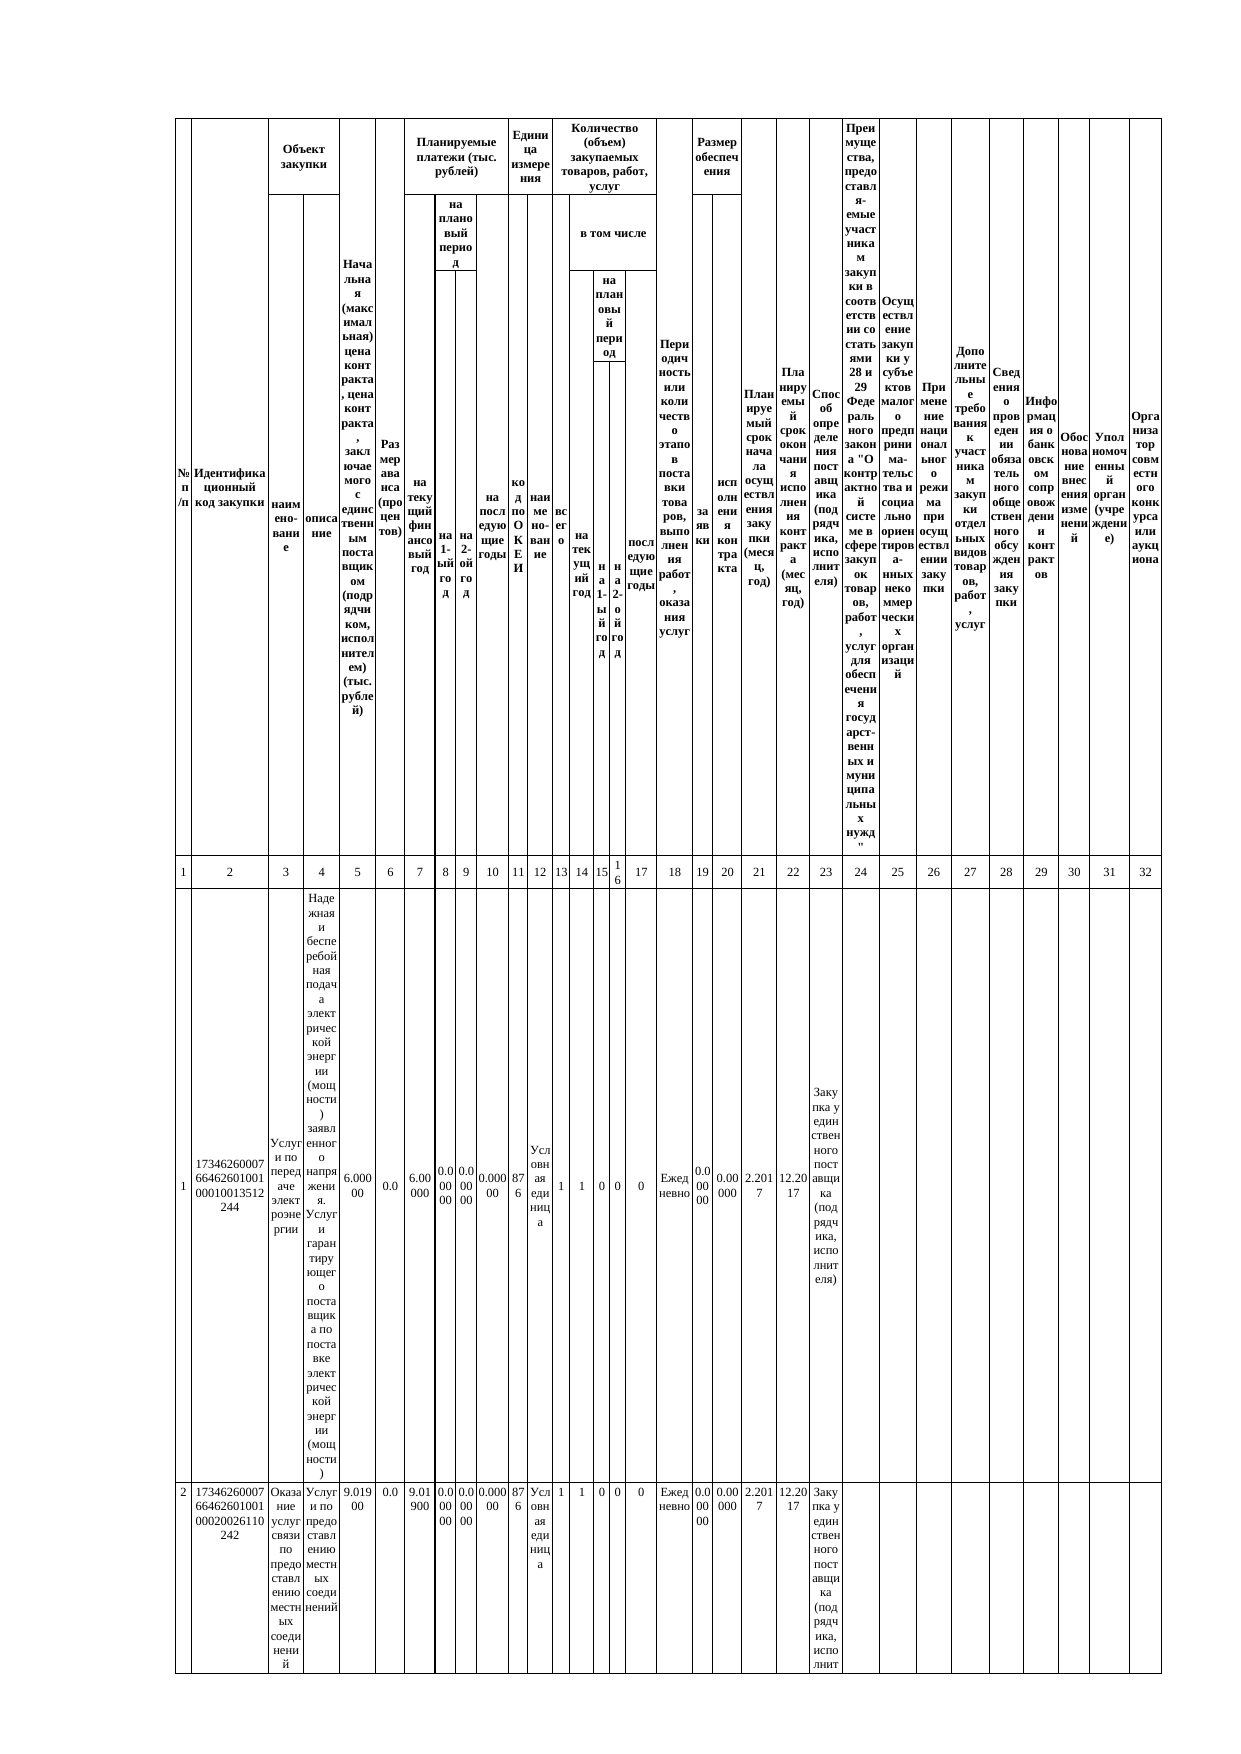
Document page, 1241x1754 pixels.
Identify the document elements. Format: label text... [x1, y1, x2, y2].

table_cell 1 [553, 889, 569, 1482]
table_cell 21 [742, 856, 776, 888]
table_cell 15 [594, 856, 609, 888]
table_cell Услуги по предоставлению местных соединений [304, 1483, 339, 1673]
table_header Планируемые платежи (тыс. рублей) [405, 119, 508, 194]
table_header Единица измерения [509, 119, 552, 194]
table_cell 1 [570, 889, 593, 1482]
table_header Преимущества, предоставляемые участникам закупки в соответствии со статьями 28 и 29 Федерального закона "О контрактной системе в сфере закупок товаров, работ, услуг для обеспечения государственных и муниципальных нужд" [843, 119, 879, 855]
table_cell наименование [528, 195, 552, 855]
table_cell 9 [456, 856, 476, 888]
table_cell 6.00000 [340, 889, 375, 1482]
table_cell 16 [610, 856, 625, 888]
table_cell Услуги по передаче электроэнергии [269, 889, 303, 1482]
table_header Количество (объем) закупаемых товаров, работ, услуг [553, 119, 656, 194]
table_cell Надежная и бесперебойная подача электрической энергии (мощности) заявленного напряжения. Услуги гарантирующего поставщика по поставке электрической энергии (мощности) [304, 889, 339, 1482]
table_cell Ежедневно [657, 889, 692, 1482]
table_cell 0 [626, 889, 656, 1482]
table_cell 2.2017 [742, 1483, 776, 1673]
table_cell 12.2017 [777, 889, 809, 1482]
table_cell 30 [1059, 856, 1089, 888]
table_cell [952, 889, 989, 1482]
table_cell 0 [610, 1483, 625, 1673]
table_cell [1130, 889, 1161, 1482]
table_header Сведения о проведении обязательного общественного обсуждения закупки [990, 119, 1023, 855]
table_cell 2 [192, 856, 268, 888]
table_cell 0 [626, 1483, 656, 1673]
table_cell 13 [553, 856, 569, 888]
table_cell [1024, 889, 1058, 1482]
table_header Осуществление закупки у субъектов малого предпринимательства и социально ориентированных некоммерческих организаций [880, 119, 916, 855]
table_cell на 2-ой год [456, 271, 476, 855]
table_cell в том числе [570, 195, 656, 270]
table_cell 0.00000 [436, 1483, 455, 1673]
table_cell 12.2017 [777, 1483, 809, 1673]
table_cell 29 [1024, 856, 1058, 888]
table_cell 7 [405, 856, 434, 888]
table_cell 6.00000 [405, 889, 434, 1482]
table_cell 0.0 [376, 1483, 404, 1673]
table_cell 0.00000 [477, 889, 508, 1482]
table_cell на 1-ый год [594, 362, 609, 855]
table_cell 17 [626, 856, 656, 888]
table_cell [990, 889, 1023, 1482]
table_cell 0.00000 [693, 889, 712, 1482]
table_cell [1090, 889, 1129, 1482]
table_cell 24 [843, 856, 879, 888]
table_cell на плановый период [436, 195, 476, 270]
table_cell Условная единица [528, 889, 552, 1482]
table_cell [1059, 1483, 1089, 1673]
table_cell 0.00000 [456, 1483, 476, 1673]
table_cell 0.00000 [713, 1483, 741, 1673]
table_cell 4 [304, 856, 339, 888]
table_cell 5 [340, 856, 375, 888]
table_cell [843, 1483, 879, 1673]
table_cell 10 [477, 856, 508, 888]
table_cell 11 [509, 856, 527, 888]
table_header Дополнительные требования к участникам закупки отдельных видов товаров, работ, услуг [952, 119, 989, 855]
table_cell Ежедневно [657, 1483, 692, 1673]
table_cell [880, 889, 916, 1482]
table_cell Закупка у единственного поставщика (подрядчика, исполнителя) [810, 889, 842, 1482]
table_header Применение национального режима при осуществлении закупки [917, 119, 951, 855]
table_cell 19 [693, 856, 712, 888]
table_cell код по ОКЕИ [509, 195, 527, 855]
table_cell 876 [509, 889, 527, 1482]
table_header Способ определения поставщика (подрядчика, исполнителя) [810, 119, 842, 855]
table_cell всего [553, 195, 569, 855]
table_header Информация о банковском сопровождении контрактов [1024, 119, 1058, 855]
table_cell [1059, 889, 1089, 1482]
table_cell 32 [1130, 856, 1161, 888]
table_cell 2 [176, 1483, 191, 1673]
table_cell 6 [376, 856, 404, 888]
table_cell 20 [713, 856, 741, 888]
table_cell [917, 889, 951, 1482]
table_cell 876 [509, 1483, 527, 1673]
table_cell на текущий финансовый год [405, 195, 434, 855]
table_header Размер аванса (процентов) [376, 119, 404, 855]
table_header Планируемый срок начала осуществления закупки (месяц, год) [742, 119, 776, 855]
table_cell наименование [269, 195, 303, 855]
table_cell 1 [553, 1483, 569, 1673]
table_header Объект закупки [269, 119, 339, 194]
table_cell на 1-ый год [436, 271, 455, 855]
table_cell 14 [570, 856, 593, 888]
table_cell 3 [269, 856, 303, 888]
table_header Уполномоченный орган (учреждение) [1090, 119, 1129, 855]
table_cell 23 [810, 856, 842, 888]
table_cell [990, 1483, 1023, 1673]
table_cell исполнения контракта [713, 195, 741, 855]
table_cell Условная единица [528, 1483, 552, 1673]
table_cell 0.0 [376, 889, 404, 1482]
table_cell 2.2017 [742, 889, 776, 1482]
table_header Планируемый срок окончания исполнения контракта (месяц, год) [777, 119, 809, 855]
table_header Организатор совместного конкурса или аукциона [1130, 119, 1161, 855]
table_cell 173462600076646260100100010013512244 [192, 889, 268, 1482]
table_cell Оказание услуг связи по предоставлению местных соединений [269, 1483, 303, 1673]
table_cell 0 [594, 1483, 609, 1673]
table_cell [1090, 1483, 1129, 1673]
table_header Обоснование внесения изменений [1059, 119, 1089, 855]
table_cell 0.00000 [456, 889, 476, 1482]
table_header Размер обеспечения [693, 119, 741, 194]
table_cell [843, 889, 879, 1482]
table_cell Закупка у единственного поставщика (подрядчика, исполнителя) [810, 1483, 842, 1673]
table_cell 0.00000 [436, 889, 455, 1482]
table_header № п/п [176, 119, 191, 855]
table_cell 18 [657, 856, 692, 888]
table_cell 8 [436, 856, 455, 888]
table_cell 0 [594, 889, 609, 1482]
table_cell 0.00000 [693, 1483, 712, 1673]
table_cell на текущий год [570, 271, 593, 855]
table_cell 27 [952, 856, 989, 888]
table_cell [880, 1483, 916, 1673]
table_cell 9.01900 [405, 1483, 434, 1673]
table_cell 0.00000 [713, 889, 741, 1482]
table_cell 22 [777, 856, 809, 888]
table_header Идентификационный код закупки [192, 119, 268, 855]
table_cell [952, 1483, 989, 1673]
table_cell описание [304, 195, 339, 855]
table_cell 1 [176, 889, 191, 1482]
table_cell 26 [917, 856, 951, 888]
table_cell 12 [528, 856, 552, 888]
table_cell 0 [610, 889, 625, 1482]
table_cell [917, 1483, 951, 1673]
table_header Периодичность или количество этапов поставки товаров, выполнения работ, оказания услуг [657, 119, 692, 855]
table_cell 1 [176, 856, 191, 888]
table_cell 0.00000 [477, 1483, 508, 1673]
table_header Начальная (максимальная) цена контракта, цена контракта, заключаемого с единственным поставщиком (подрядчиком, исполнителем) (тыс. рублей) [340, 119, 375, 855]
table_cell 28 [990, 856, 1023, 888]
table_cell 31 [1090, 856, 1129, 888]
table_cell заявки [693, 195, 712, 855]
table_cell последующие годы [626, 271, 656, 855]
table_cell 25 [880, 856, 916, 888]
table_cell 1 [570, 1483, 593, 1673]
table_cell на плановый период [594, 271, 625, 361]
table_cell на 2-ой год [610, 362, 625, 855]
table_cell [1130, 1483, 1161, 1673]
table_cell 9.01900 [340, 1483, 375, 1673]
table_cell на последующие годы [477, 195, 508, 855]
table_cell [1024, 1483, 1058, 1673]
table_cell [192, 1483, 268, 1673]
